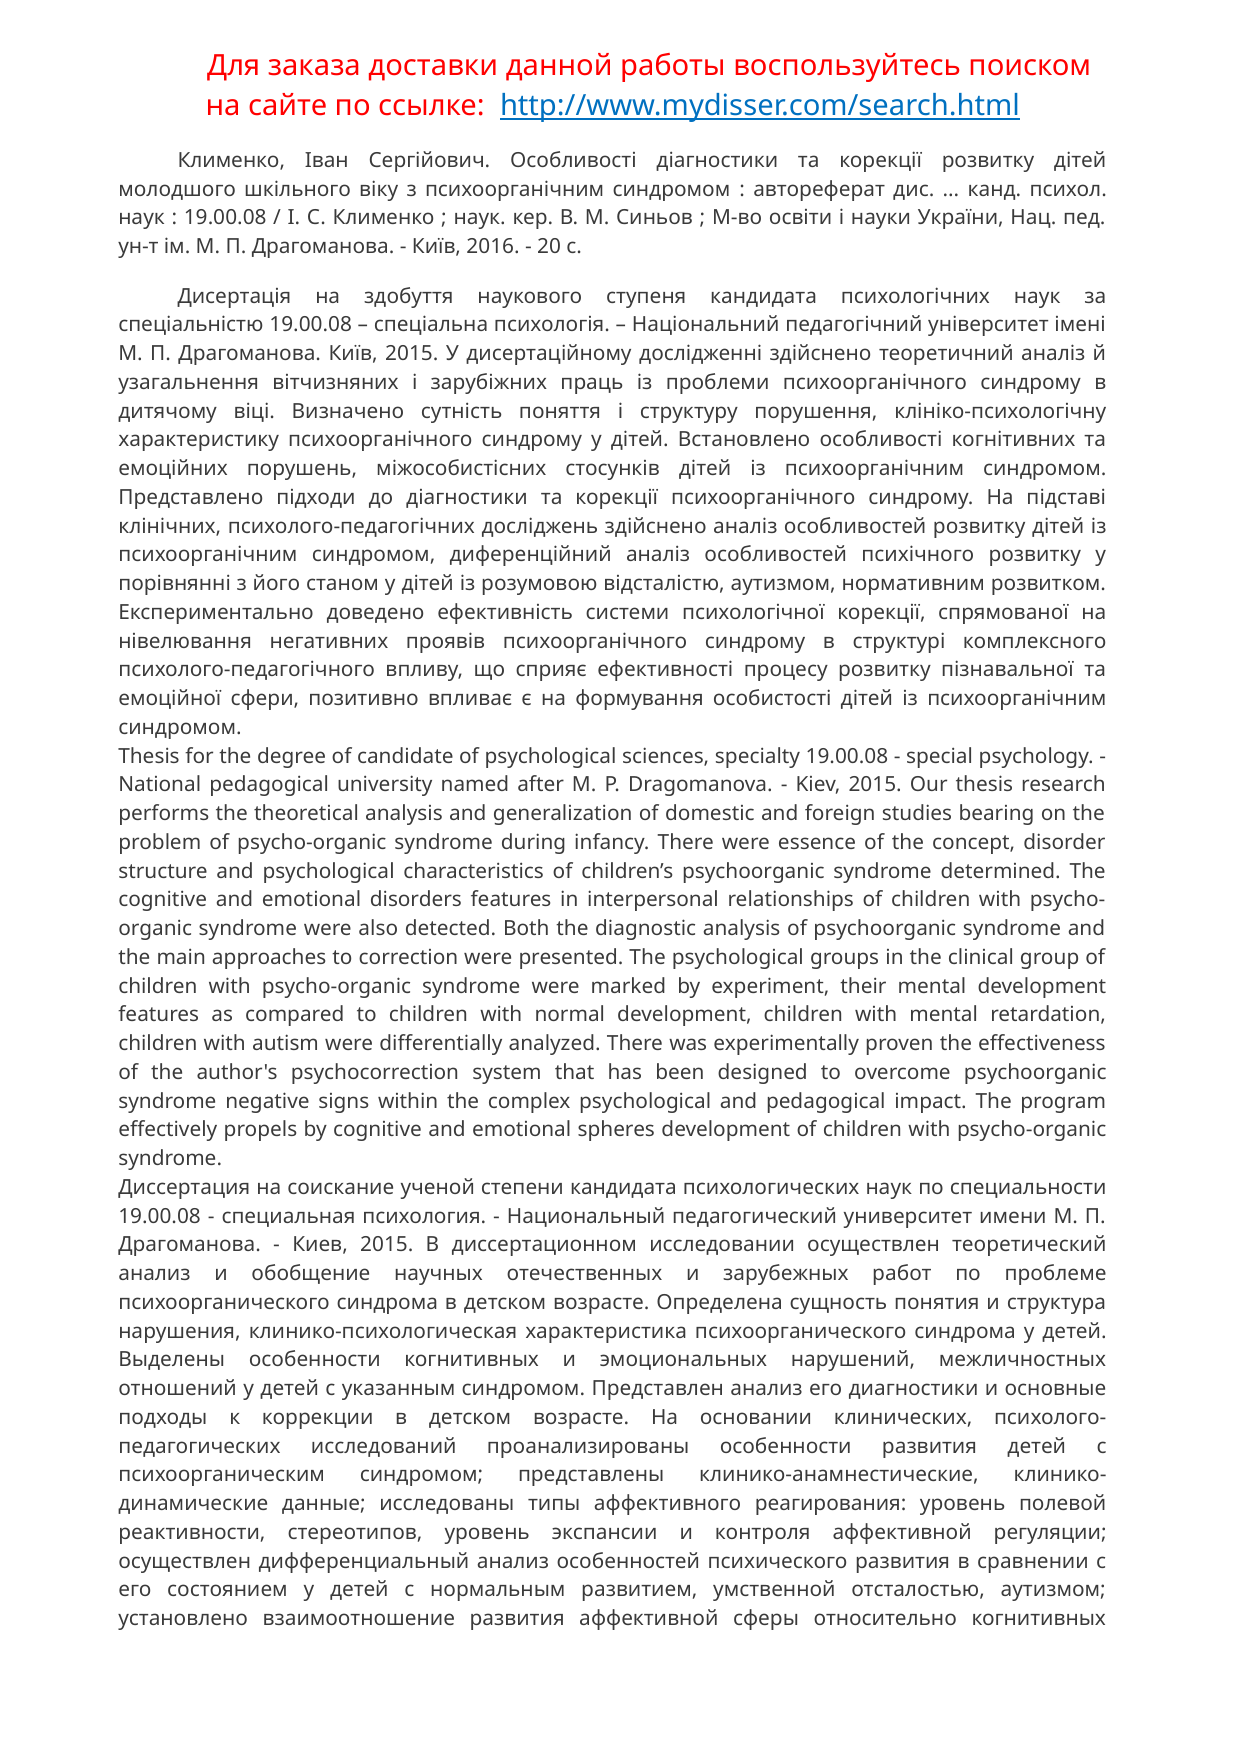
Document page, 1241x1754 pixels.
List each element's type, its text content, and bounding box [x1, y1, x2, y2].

text Клименко, Іван Сергійович. Особливості діагностики та корекції розвитку дітей молодшого шкільного віку з психоорганічним синдромом : автореферат дис. ... канд. психол. наук : 19.00.08 / І. С. Клименко ; наук. кер. В. М. Синьов ; М-во освіти і науки України, Нац. пед. ун-т ім. М. П. Драгоманова. - Київ, 2016. - 20 с. [118, 144, 1107, 259]
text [118, 280, 1107, 1632]
